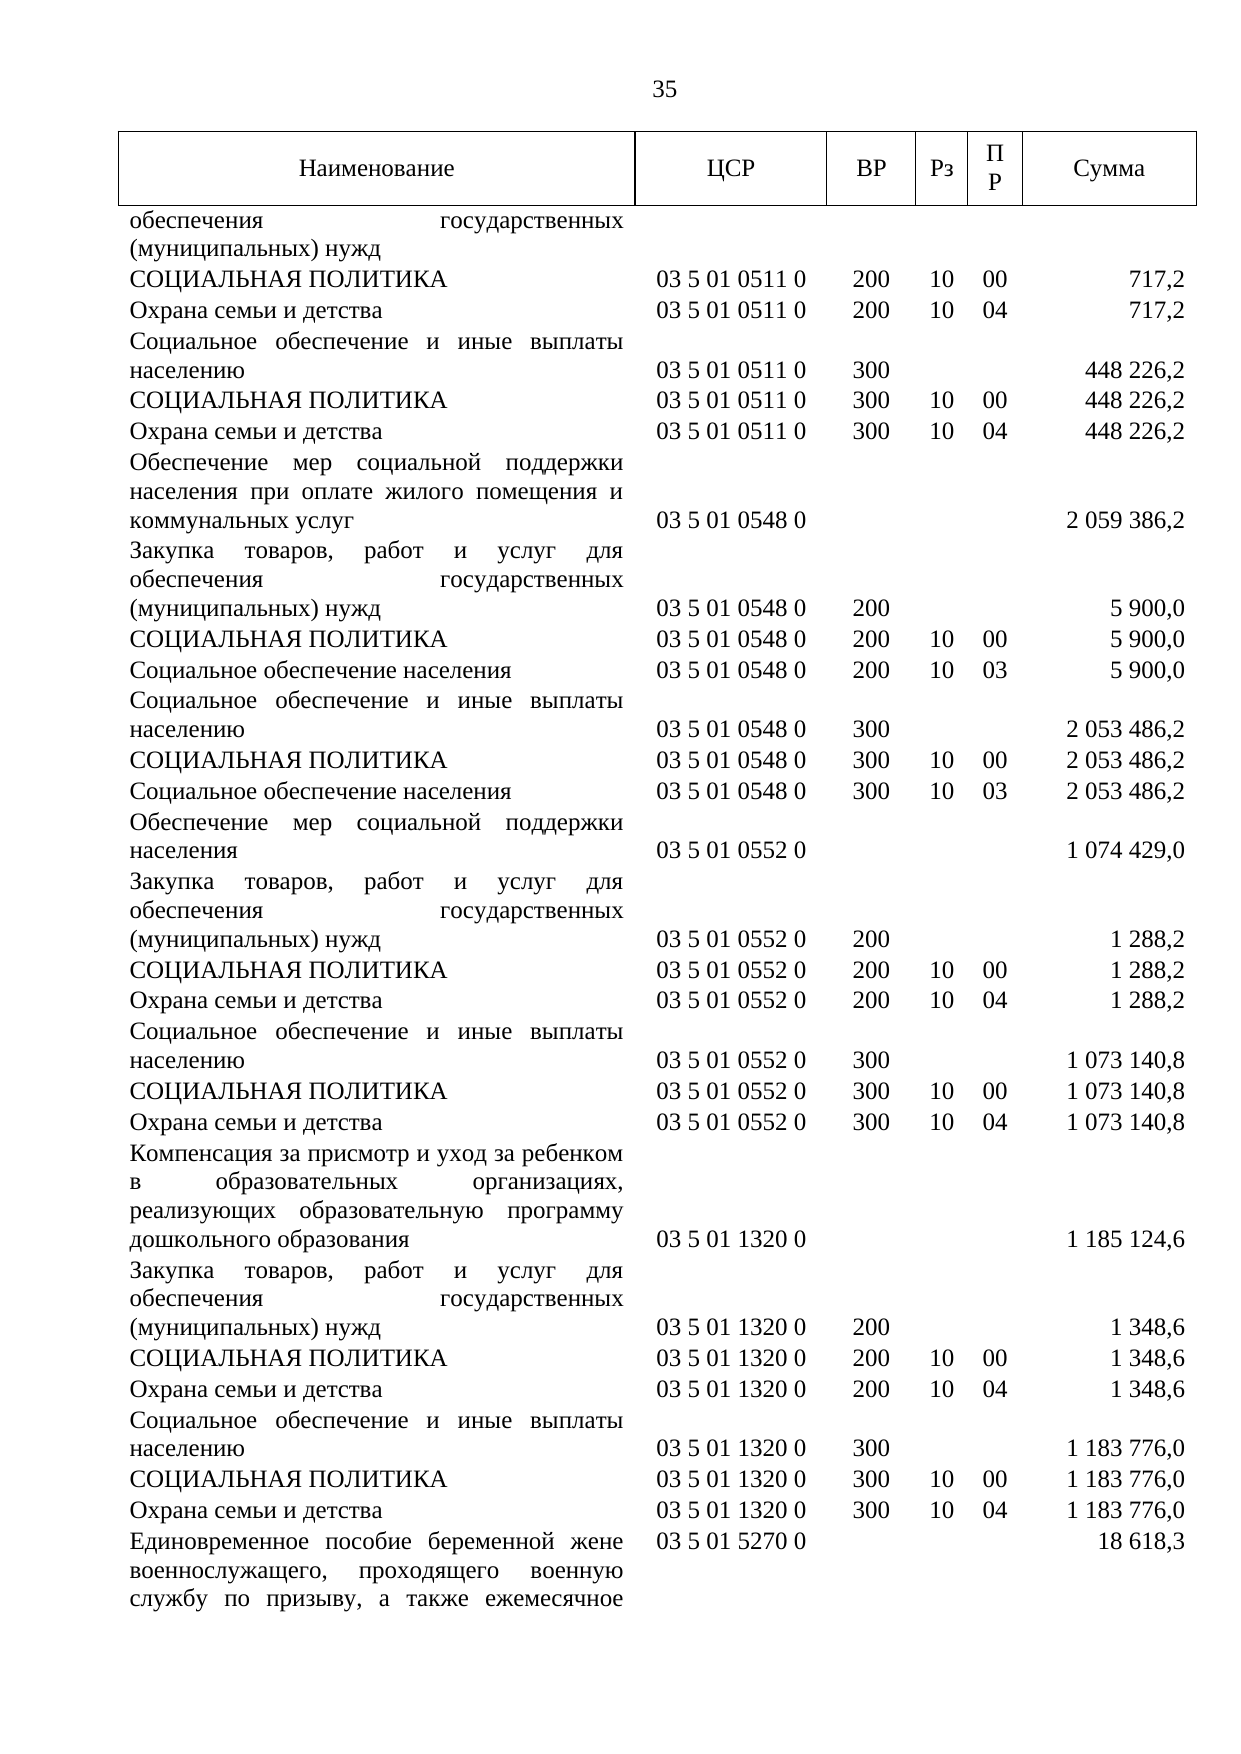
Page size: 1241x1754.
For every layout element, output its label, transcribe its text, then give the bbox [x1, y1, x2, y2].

table_header Сумма [1023, 132, 1196, 205]
table_header ЦСР [636, 132, 826, 205]
table_header Наименование [119, 132, 634, 205]
table_header ПР [968, 132, 1022, 205]
table_header Рз [916, 132, 967, 205]
table_header ВР [827, 132, 915, 205]
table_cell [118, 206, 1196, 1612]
